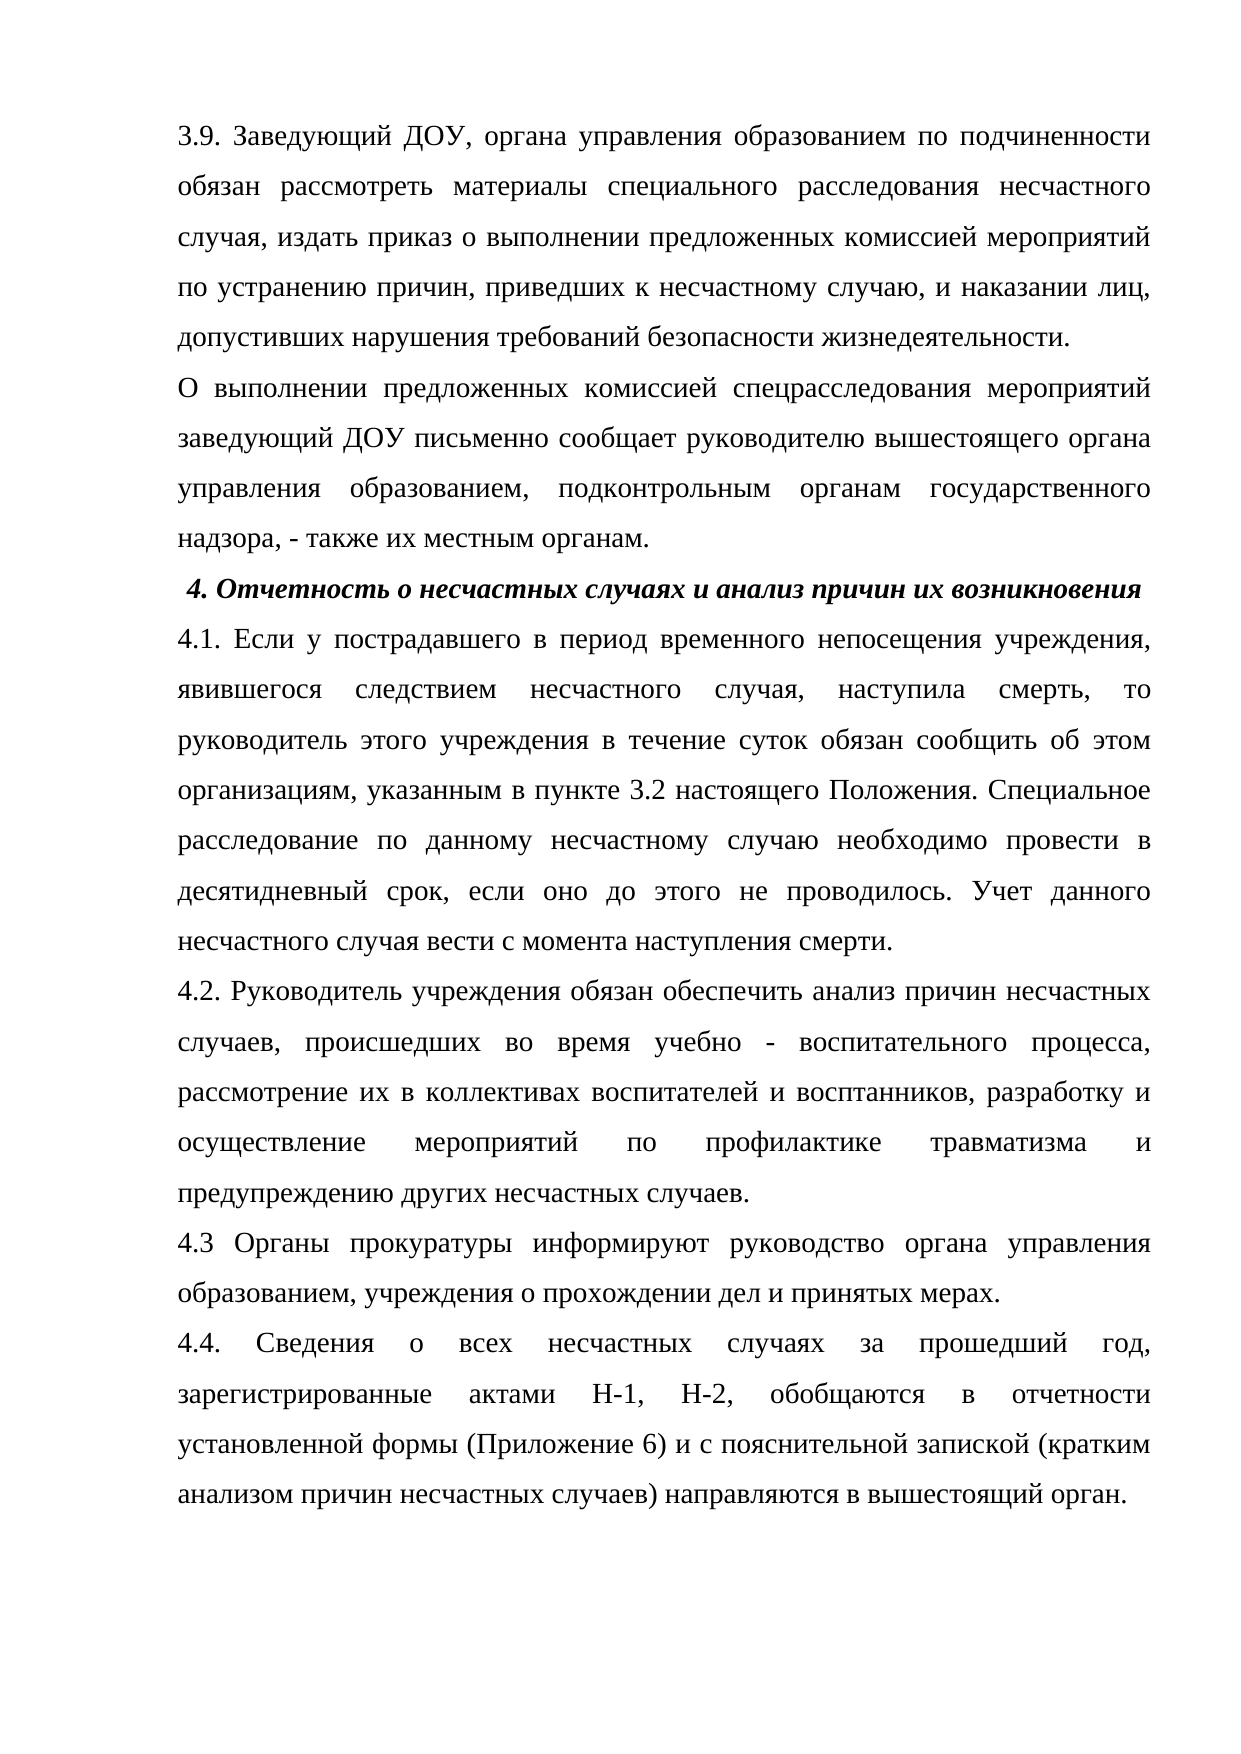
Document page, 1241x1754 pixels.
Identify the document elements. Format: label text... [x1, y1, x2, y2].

text 4.3 Органы прокуратуры информируют руководство органа управления образованием, учреждения о прохождении дел и принятых мерах. [177, 1225, 1152, 1309]
text 4. Отчетность о несчастных случаях и анализ причин их возникновения [177, 571, 1152, 604]
text 4.2. Руководитель учреждения обязан обеспечить анализ причин несчастных случаев, происшедших во время учебно - воспитательного процесса, рассмотрение их в коллективах воспитателей и восптанников, разработку и осуществление мероприятий по профилактике травматизма и предупреждению других несчастных случаев. [177, 973, 1152, 1208]
text О выполнении предложенных комиссией спецрасследования мероприятий заведующий ДОУ письменно сообщает руководителю вышестоящего органа управления образованием, подконтрольным органам государственного надзора, - также их местным органам. [177, 370, 1152, 554]
text 4.4. Сведения о всех несчастных случаях за прошедший год, зарегистрированные актами Н-1, Н-2, обобщаются в отчетности установленной формы (Приложение 6) и с пояснительной запиской (кратким анализом причин несчастных случаев) направляются в вышестоящий орган. [177, 1326, 1152, 1510]
text 3.9. Заведующий ДОУ, органа управления образованием по подчиненности обязан рассмотреть материалы специального расследования несчастного случая, издать приказ о выполнении предложенных комиссией мероприятий по устранению причин, приведших к несчастному случаю, и наказании лиц, допустивших нарушения требований безопасности жизнедеятельности. [177, 118, 1152, 353]
text 4.1. Если у пострадавшего в период временного непосещения учреждения, явившегося следствием несчастного случая, наступила смерть, то руководитель этого учреждения в течение суток обязан сообщить об этом организациям, указанным в пункте 3.2 настоящего Положения. Специальное расследование по данному несчастному случаю необходимо провести в десятидневный срок, если оно до этого не проводилось. Учет данного несчастного случая вести с момента наступления смерти. [177, 621, 1152, 957]
